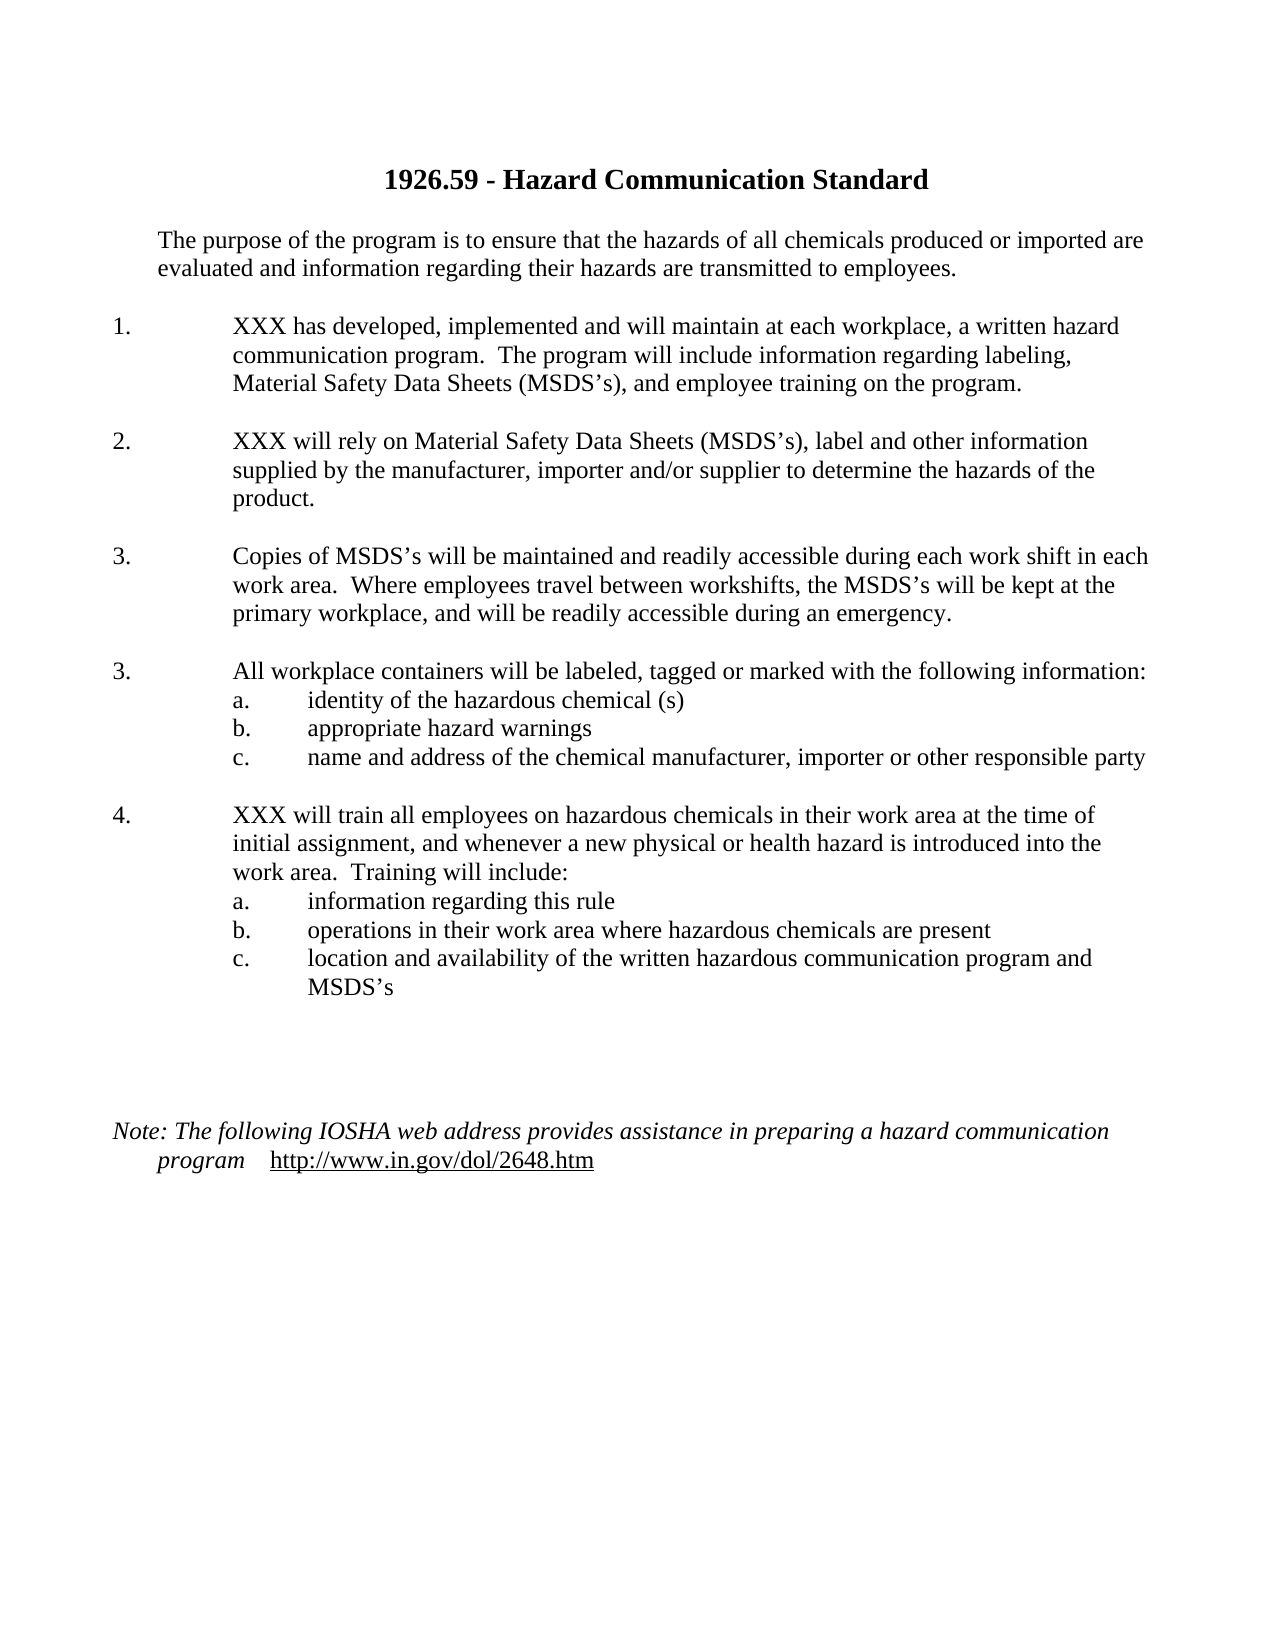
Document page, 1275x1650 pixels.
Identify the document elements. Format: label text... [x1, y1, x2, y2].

text a. information regarding this rule [112, 886, 1155, 915]
text 3. All workplace containers will be labeled, tagged or marked with the following information: [112, 656, 1155, 685]
text 2. XXX will rely on Material Safety Data Sheets (MSDS’s), label and other information supplied by the manufacturer, importer and/or supplier to determine the hazards of the product. [112, 426, 1155, 512]
text 1926.59 - Hazard Communication Standard [157, 162, 1155, 196]
text The purpose of the program is to ensure that the hazards of all chemicals produced or imported are evaluated and information regarding their hazards are transmitted to employees. [112, 225, 1155, 282]
text communication program. The program will include information regarding labeling, Material Safety Data Sheets (MSDS’s), and employee training on the program. [232, 340, 1155, 397]
text 3. Copies of MSDS’s will be maintained and readily accessible during each work shift in each work area. Where employees travel between workshifts, the MSDS’s will be kept at the primary workplace, and will be readily accessible during an emergency. [112, 541, 1155, 627]
text c. location and availability of the written hazardous communication program and MSDS’s [112, 943, 1155, 1001]
text 1. XXX has developed, implemented and will maintain at each workplace, a written hazard [112, 311, 1155, 340]
text b. operations in their work area where hazardous chemicals are present [112, 915, 1155, 943]
text c. name and address of the chemical manufacturer, importer or other responsible party [112, 742, 1155, 771]
text 4. XXX will train all employees on hazardous chemicals in their work area at the time of initial assignment, and whenever a new physical or health hazard is introduced into the work area. Training will include: [112, 800, 1155, 886]
text b. appropriate hazard warnings [112, 713, 1155, 742]
text a. identity of the hazardous chemical (s) [112, 685, 1155, 713]
text Note: The following IOSHA web address provides assistance in preparing a hazard communication program http://www.in.gov/dol/2648.htm [112, 1116, 1155, 1173]
